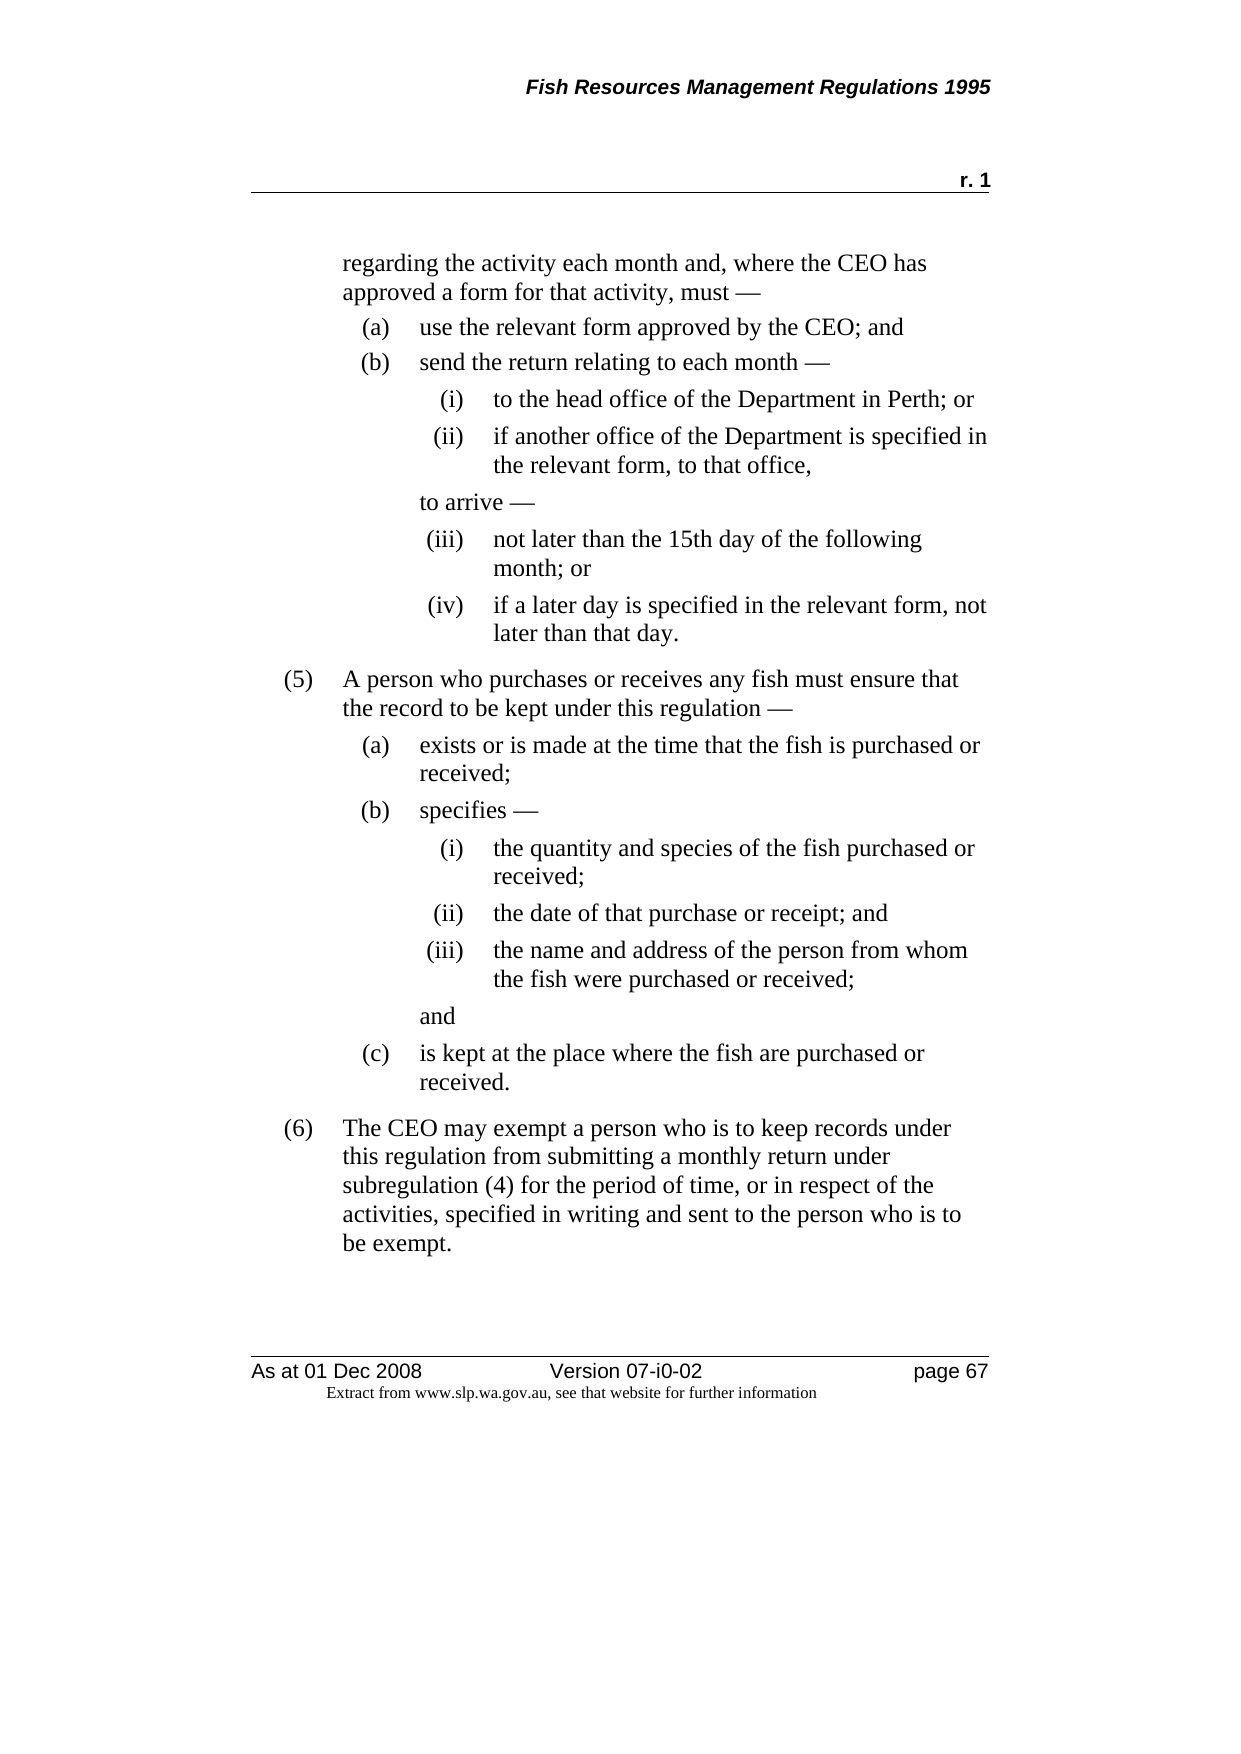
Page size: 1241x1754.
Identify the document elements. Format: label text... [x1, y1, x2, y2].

text (i) the quantity and species of the fish purchased or received; [251, 833, 989, 890]
text (ii) the date of that purchase or receipt; and [251, 898, 989, 927]
text (5) A person who purchases or receives any fish must ensure that the record to be kept under this regulation — [251, 664, 989, 721]
text (iv) if a later day is specified in the relevant form, not later than that day. [251, 590, 989, 647]
text (b) specifies — [251, 796, 989, 824]
text and [251, 1001, 989, 1030]
text (6) The CEO may exempt a person who is to keep records under this regulation from submitting a monthly return under subregulation (4) for the period of time, or in respect of the activities, specified in writing and sent to the person who is to be exempt. [251, 1113, 989, 1256]
text (a) exists or is made at the time that the fish is purchased or received; [251, 730, 989, 787]
text (ii) if another office of the Department is specified in the relevant form, to that office, [251, 421, 989, 478]
text (i) to the head office of the Department in Perth; or [251, 384, 989, 413]
text (a) use the relevant form approved by the CEO; and [251, 312, 989, 341]
text (iii) the name and address of the person from whom the fish were purchased or received; [251, 936, 989, 993]
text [251, 248, 989, 306]
text to arrive — [251, 487, 989, 516]
text (iii) not later than the 15th day of the following month; or [251, 524, 989, 581]
text (c) is kept at the place where the fish are purchased or received. [251, 1038, 989, 1096]
text (b) send the return relating to each month — [251, 347, 989, 376]
